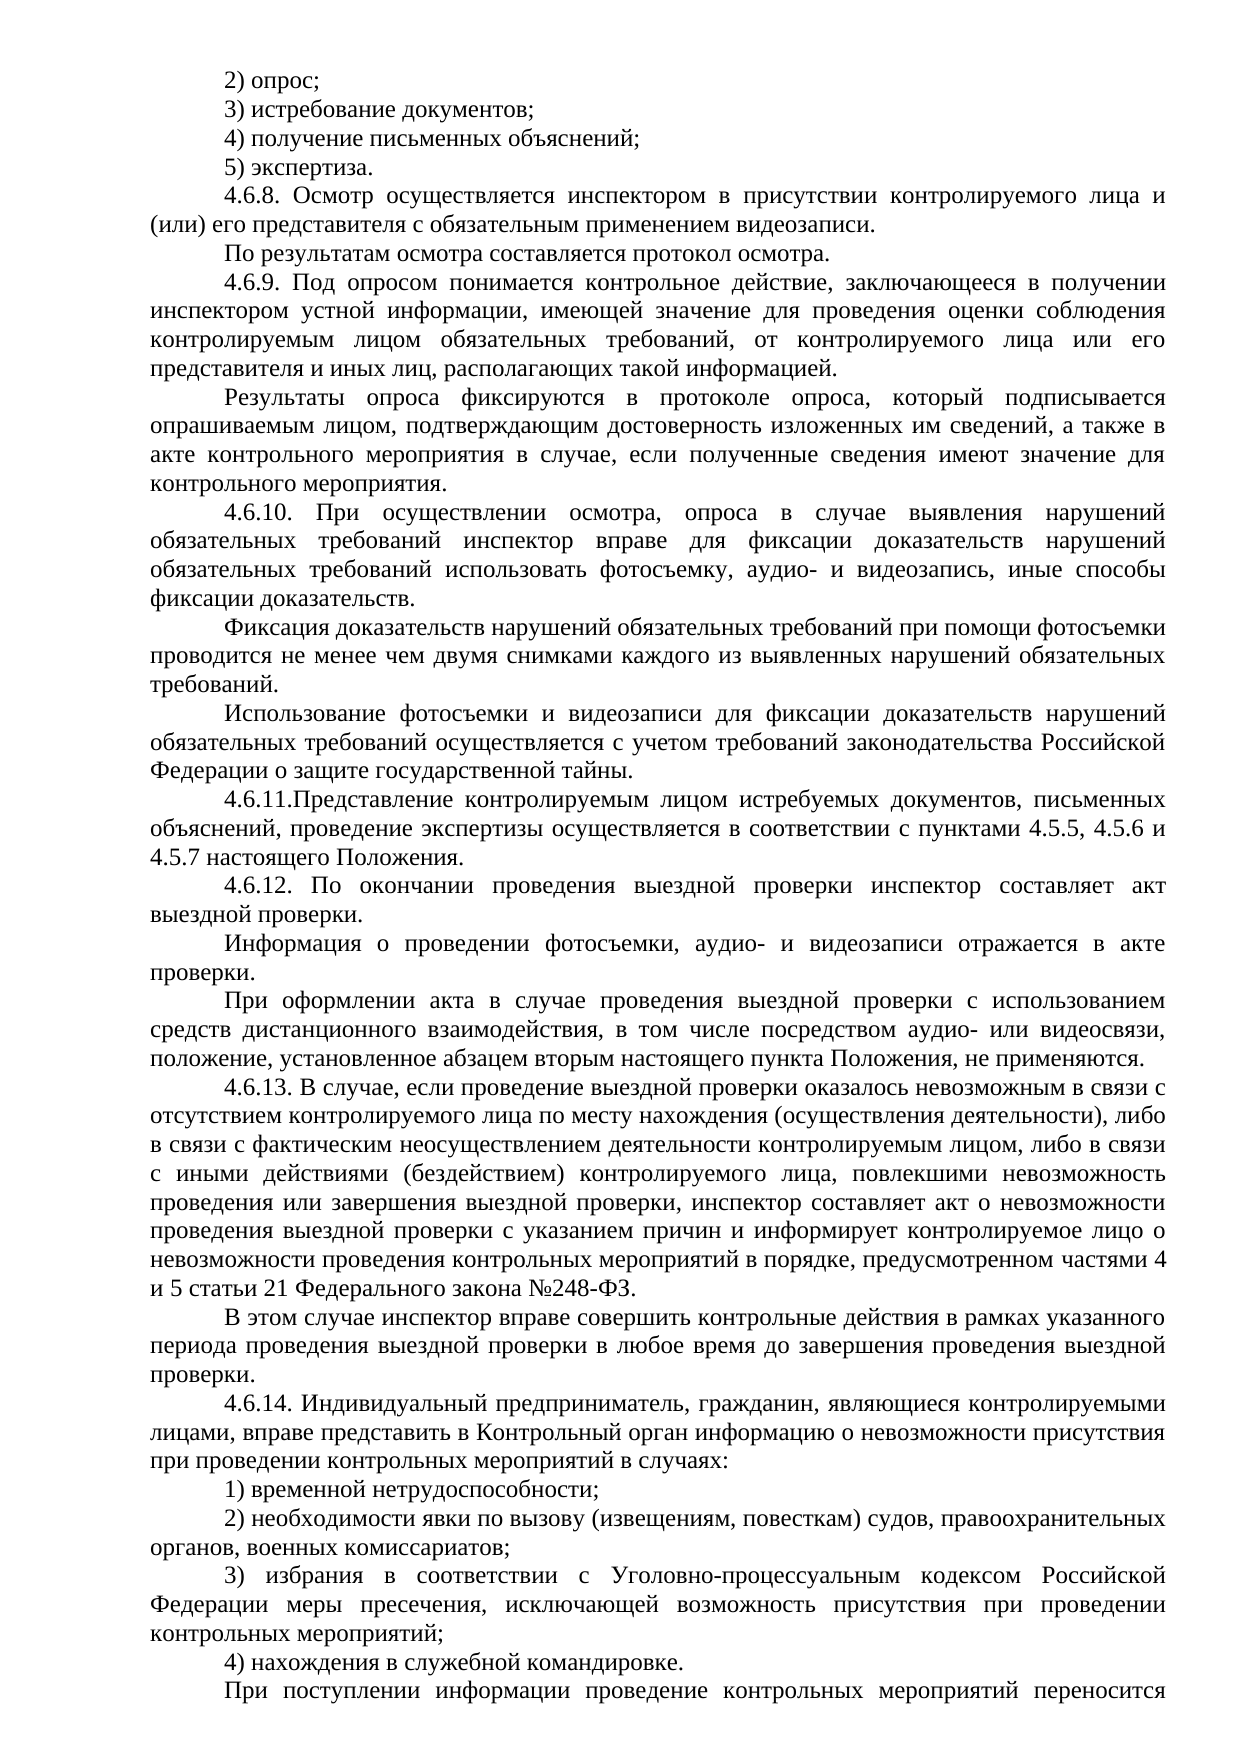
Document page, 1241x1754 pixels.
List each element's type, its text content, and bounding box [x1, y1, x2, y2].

text 4.6.8. Осмотр осуществляется инспектором в присутствии контролируемого лица и (или) его представителя с обязательным применением видеозаписи. [150, 180, 1167, 238]
list 4.6.13. В случае, если проведение выездной проверки оказалось невозможным в связи с отсутствием контролируемого лица по месту нахождения (осуществления деятельности), либо в связи с фактическим неосуществлением деятельности контролируемым лицом, либо в связи с иными действиями (бездействием) контролируемого лица, повлекшими невозможность проведения или завершения выездной проверки, инспектор составляет акт о невозможности проведения выездной проверки с указанием причин и информирует контролируемое лицо о невозможности проведения контрольных мероприятий в порядке, предусмотренном частями 4 и 5 статьи 21 Федерального закона №248-ФЗ. [150, 1072, 1167, 1302]
text 2) необходимости явки по вызову (извещениям, повесткам) судов, правоохранительных органов, военных комиссариатов; [150, 1503, 1167, 1560]
text Информация о проведении фотосъемки, аудио- и видеозаписи отражается в акте проверки. [150, 928, 1167, 985]
text 3) избрания в соответствии с Уголовно-процессуальным кодексом Российской Федерации меры пресечения, исключающей возможность присутствия при проведении контрольных мероприятий; [150, 1560, 1167, 1647]
text 4.6.11.Представление контролируемым лицом истребуемых документов, письменных объяснений, проведение экспертизы осуществляется в соответствии с пунктами 4.5.5, 4.5.6 и 4.5.7 настоящего Положения. [150, 784, 1167, 870]
text 3) истребование документов; [150, 94, 1167, 123]
text 4.6.12. По окончании проведения выездной проверки инспектор составляет акт выездной проверки. [150, 870, 1167, 928]
text Фиксация доказательств нарушений обязательных требований при помощи фотосъемки проводится не менее чем двумя снимками каждого из выявленных нарушений обязательных требований. [150, 612, 1167, 698]
text По результатам осмотра составляется протокол осмотра. [150, 238, 1167, 267]
list 4.6.14. Индивидуальный предприниматель, гражданин, являющиеся контролируемыми лицами, вправе представить в Контрольный орган информацию о невозможности присутствия при проведении контрольных мероприятий в случаях: [150, 1388, 1167, 1474]
text При оформлении акта в случае проведения выездной проверки с использованием средств дистанционного взаимодействия, в том числе посредством аудио- или видеосвязи, положение, установленное абзацем вторым настоящего пункта Положения, не применяются. [150, 985, 1167, 1072]
text 4) получение письменных объяснений; [150, 123, 1167, 152]
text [150, 1675, 1167, 1704]
list В этом случае инспектор вправе совершить контрольные действия в рамках указанного периода проведения выездной проверки в любое время до завершения проведения выездной проверки. [150, 1302, 1167, 1388]
text 4) нахождения в служебной командировке. [150, 1647, 1167, 1675]
text 4.6.10. При осуществлении осмотра, опроса в случае выявления нарушений обязательных требований инспектор вправе для фиксации доказательств нарушений обязательных требований использовать фотосъемку, аудио- и видеозапись, иные способы фиксации доказательств. [150, 497, 1167, 612]
text Использование фотосъемки и видеозаписи для фиксации доказательств нарушений обязательных требований осуществляется с учетом требований законодательства Российской Федерации о защите государственной тайны. [150, 698, 1167, 784]
text 5) экспертиза. [150, 152, 1167, 180]
text 1) временной нетрудоспособности; [150, 1474, 1167, 1503]
text Результаты опроса фиксируются в протоколе опроса, который подписывается опрашиваемым лицом, подтверждающим достоверность изложенных им сведений, а также в акте контрольного мероприятия в случае, если полученные сведения имеют значение для контрольного мероприятия. [150, 382, 1167, 497]
text 2) опрос; [150, 65, 1167, 94]
text 4.6.9. Под опросом понимается контрольное действие, заключающееся в получении инспектором устной информации, имеющей значение для проведения оценки соблюдения контролируемым лицом обязательных требований, от контролируемого лица или его представителя и иных лиц, располагающих такой информацией. [150, 267, 1167, 382]
